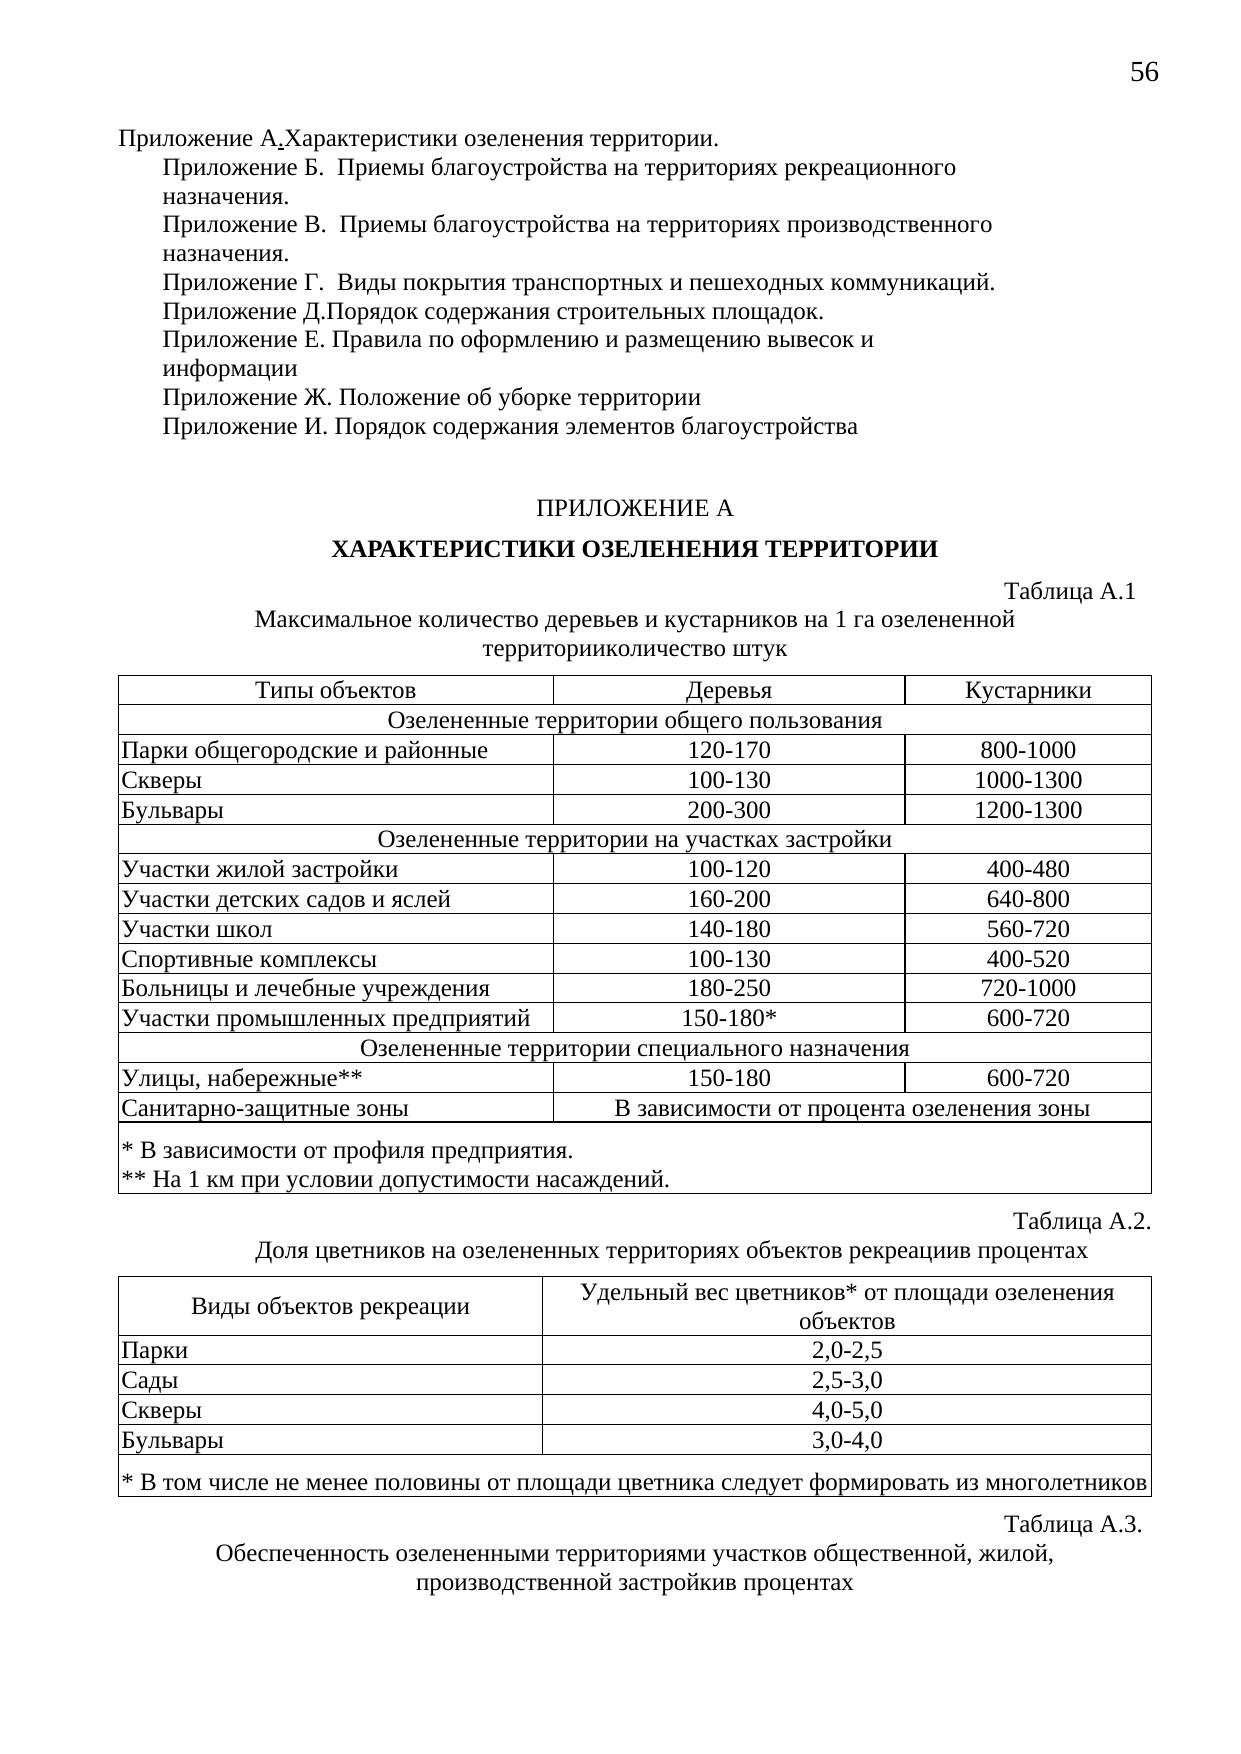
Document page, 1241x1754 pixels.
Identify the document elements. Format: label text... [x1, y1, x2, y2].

table_cell Парки [119, 1336, 542, 1364]
table_cell Санитарно-защитные зоны [119, 1093, 553, 1121]
table_header Кустарники [906, 676, 1151, 704]
table_cell Сады [119, 1365, 542, 1394]
text Таблица А.3. [118, 1509, 1152, 1538]
table_cell 640-800 [906, 884, 1151, 913]
table_header Виды объектов рекреации [119, 1277, 542, 1334]
text Максимальное количество деревьев и кустарников на озелененной [118, 604, 1152, 633]
table_cell 560-720 [906, 914, 1151, 943]
text территорииколичество штук [118, 633, 1152, 662]
table_cell Скверы [119, 765, 553, 794]
table_cell 150-180 [554, 1063, 904, 1092]
table_cell В зависимости от процента озеленения зоны [554, 1093, 1151, 1121]
text Приложение Е. Правила по оформлению и размещению вывесок и [118, 324, 1152, 353]
table_cell Озелененные территории на участках застройки [119, 825, 1151, 853]
table_cell Бульвары [119, 1425, 542, 1454]
table_cell 600-720 [906, 1063, 1151, 1092]
text информации [118, 353, 1152, 382]
table_cell 4,0-5,0 [543, 1395, 1151, 1424]
subtitle Приложение Д.Порядок содержания строительных площадок. [118, 296, 1152, 324]
text Таблица А.1 [118, 576, 1152, 604]
table_cell 1000-1300 [906, 765, 1151, 794]
text назначения. [118, 181, 1152, 209]
table_cell Улицы, набережные** [119, 1063, 553, 1092]
table_cell 140-180 [554, 914, 904, 943]
subtitle ПРИЛОЖЕНИЕ А [118, 493, 1152, 522]
text Приложение Ж. Положение об уборке территории [118, 382, 1152, 411]
text Приложение В. Приемы благоустройства на территориях производственного [118, 209, 1152, 238]
table_cell Озелененные территории общего пользования [119, 705, 1151, 734]
table_cell Участки жилой застройки [119, 854, 553, 883]
table_cell 800-1000 [906, 735, 1151, 764]
table_cell Озелененные территории специального назначения [119, 1033, 1151, 1062]
table_cell Участки детских садов и яслей [119, 884, 553, 913]
text Приложение Б. Приемы благоустройства на территориях рекреационного [118, 152, 1152, 181]
text Приложение И. Порядок содержания элементов благоустройства [118, 411, 1152, 439]
table_cell * В том числе не менее половины от площади цветника следует формировать из многолетников [119, 1455, 1151, 1496]
table_cell 720-1000 [906, 974, 1151, 1002]
text Таблица А.2. [118, 1206, 1152, 1235]
table_cell 150-180* [554, 1003, 904, 1032]
table_cell 100-120 [554, 854, 904, 883]
table_cell 3,0-4,0 [543, 1425, 1151, 1454]
table_cell 400-480 [906, 854, 1151, 883]
table_header Типы объектов [119, 676, 553, 704]
table_cell 100-130 [554, 765, 904, 794]
table_header Удельный вес цветников* от площади озеленения объектов [543, 1277, 1151, 1334]
table_cell 160-200 [554, 884, 904, 913]
text назначения. [118, 238, 1152, 267]
text Обеспеченность озелененными территориями участков общественной, жилой, производственной застройкив процентах [118, 1538, 1152, 1596]
text ХАРАКТЕРИСТИКИ ОЗЕЛЕНЕНИЯ ТЕРРИТОРИИ [118, 534, 1152, 563]
table_cell 180-250 [554, 974, 904, 1002]
table_cell Участки школ [119, 914, 553, 943]
table_cell Больницы и лечебные учреждения [119, 974, 553, 1002]
table_cell 2,0-2,5 [543, 1336, 1151, 1364]
table_cell 1200-1300 [906, 795, 1151, 823]
table_cell Участки промышленных предприятий [119, 1003, 553, 1032]
text Приложение Г. Виды покрытия транспортных и пешеходных коммуникаций. [118, 267, 1152, 296]
table_cell Парки общегородские и районные [119, 735, 553, 764]
table_cell 200-300 [554, 795, 904, 823]
table_cell 120-170 [554, 735, 904, 764]
text Приложение А.Характеристики озеленения территории. [118, 123, 1093, 152]
table_cell * В зависимости от профиля предприятия. ** На при условии допустимости насаждений. [119, 1123, 1151, 1192]
text Доля цветников на озелененных территориях объектов рекреациив процентах [118, 1235, 1152, 1263]
table_header Деревья [554, 676, 904, 704]
table_cell Скверы [119, 1395, 542, 1424]
table_cell Спортивные комплексы [119, 944, 553, 972]
table_cell Бульвары [119, 795, 553, 823]
table_cell 2,5-3,0 [543, 1365, 1151, 1394]
table_cell 600-720 [906, 1003, 1151, 1032]
table_cell 100-130 [554, 944, 904, 972]
table_cell 400-520 [906, 944, 1151, 972]
